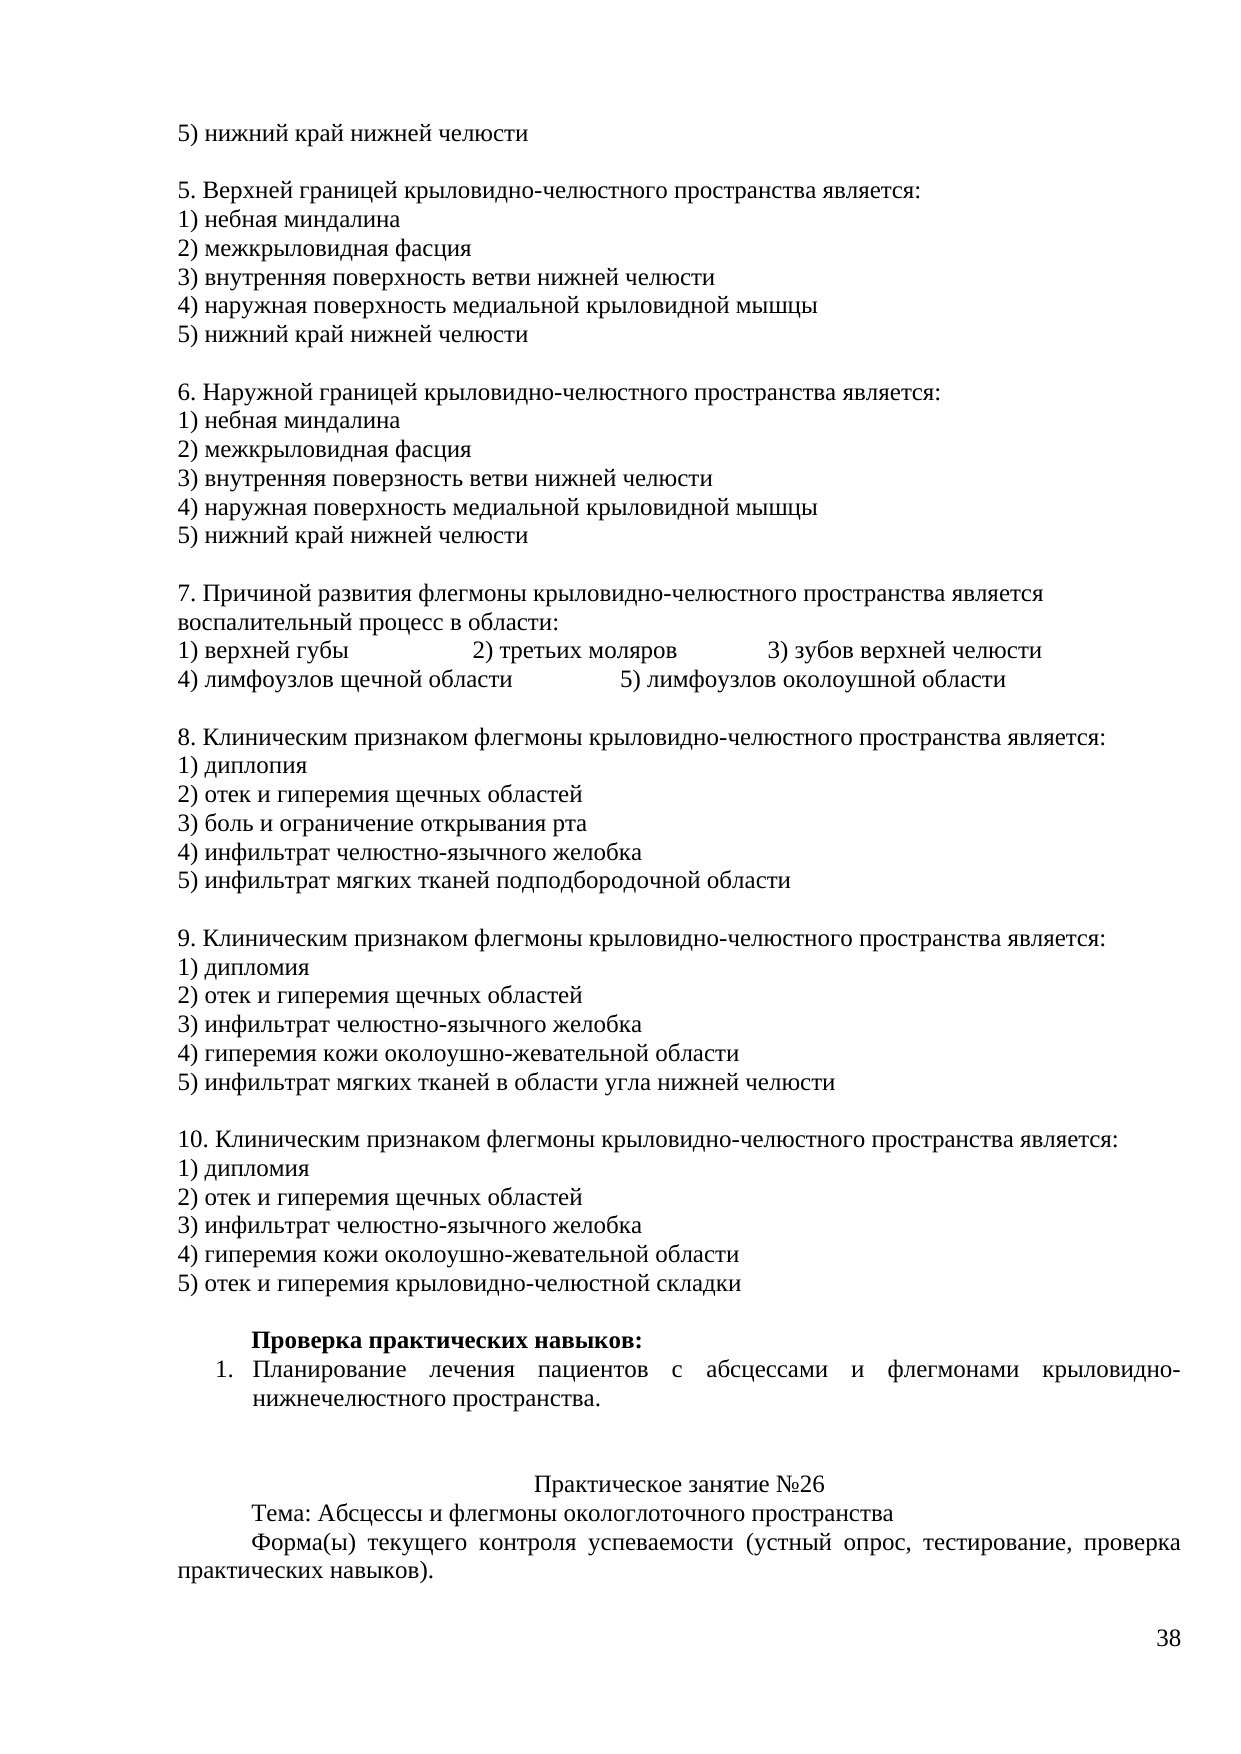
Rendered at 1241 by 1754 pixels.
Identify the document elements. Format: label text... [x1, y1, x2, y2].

text 1) небная миндалина [177, 204, 1181, 233]
text 5) нижний край нижней челюсти [177, 521, 1181, 549]
text 3) инфильтрат челюстно-язычного желобка [177, 1211, 1181, 1239]
text 2) отек и гиперемия щечных областей [177, 1182, 1181, 1211]
text 8. Клиническим признаком флегмоны крыловидно-челюстного пространства является: [177, 722, 1181, 751]
text Форма(ы) текущего контроля успеваемости (устный опрос, тестирование, проверка практических навыков). [177, 1527, 1181, 1584]
text 1) дипломия [177, 1153, 1181, 1182]
text 1) дипломия [177, 952, 1181, 981]
text 5) нижний край нижней челюсти [177, 319, 1181, 348]
text 5) отек и гиперемия крыловидно-челюстной складки [177, 1268, 1181, 1297]
text 1) верхней губы 2) третьих моляров 3) зубов верхней челюсти [177, 636, 1181, 664]
text Практическое занятие №26 [177, 1469, 1181, 1498]
text 3) боль и ограничение открывания рта [177, 808, 1181, 837]
text Проверка практических навыков: [177, 1326, 1181, 1354]
text 10. Клиническим признаком флегмоны крыловидно-челюстного пространства является: [177, 1124, 1181, 1153]
text 4) лимфоузлов щечной области 5) лимфоузлов околоушной области [177, 664, 1181, 693]
text 2) отек и гиперемия щечных областей [177, 981, 1181, 1009]
text 4) гиперемия кожи околоушно-жевательной области [177, 1239, 1181, 1268]
text 2) межкрыловидная фасция [177, 233, 1181, 262]
list Планирование лечения пациентов с абсцессами и флегмонами крыловидно-нижнечелюстного пространства. [215, 1354, 1181, 1412]
text 4) наружная поверхность медиальной крыловидной мышцы [177, 291, 1181, 319]
text 5) нижний край нижней челюсти [177, 118, 1181, 147]
text 3) инфильтрат челюстно-язычного желобка [177, 1009, 1181, 1038]
text 6. Наружной границей крыловидно-челюстного пространства является: [177, 377, 1181, 406]
text 1) диплопия [177, 751, 1181, 779]
text Тема: Абсцессы и флегмоны окологлоточного пространства [177, 1498, 1181, 1527]
text 2) отек и гиперемия щечных областей [177, 779, 1181, 808]
text 5) инфильтрат мягких тканей в области угла нижней челюсти [177, 1067, 1181, 1096]
text 4) гиперемия кожи околоушно-жевательной области [177, 1038, 1181, 1067]
text 2) межкрыловидная фасция [177, 434, 1181, 463]
text 5) инфильтрат мягких тканей подподбородочной области [177, 866, 1181, 894]
text 4) наружная поверхность медиальной крыловидной мышцы [177, 492, 1181, 521]
text 4) инфильтрат челюстно-язычного желобка [177, 837, 1181, 866]
text 3) внутренняя поверзность ветви нижней челюсти [177, 463, 1181, 492]
text 5. Верхней границей крыловидно-челюстного пространства является: [177, 176, 1181, 204]
text 1) небная миндалина [177, 406, 1181, 434]
text 7. Причиной развития флегмоны крыловидно-челюстного пространства является воспалительный процесс в области: [177, 578, 1181, 636]
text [177, 262, 1181, 291]
text 9. Клиническим признаком флегмоны крыловидно-челюстного пространства является: [177, 923, 1181, 952]
